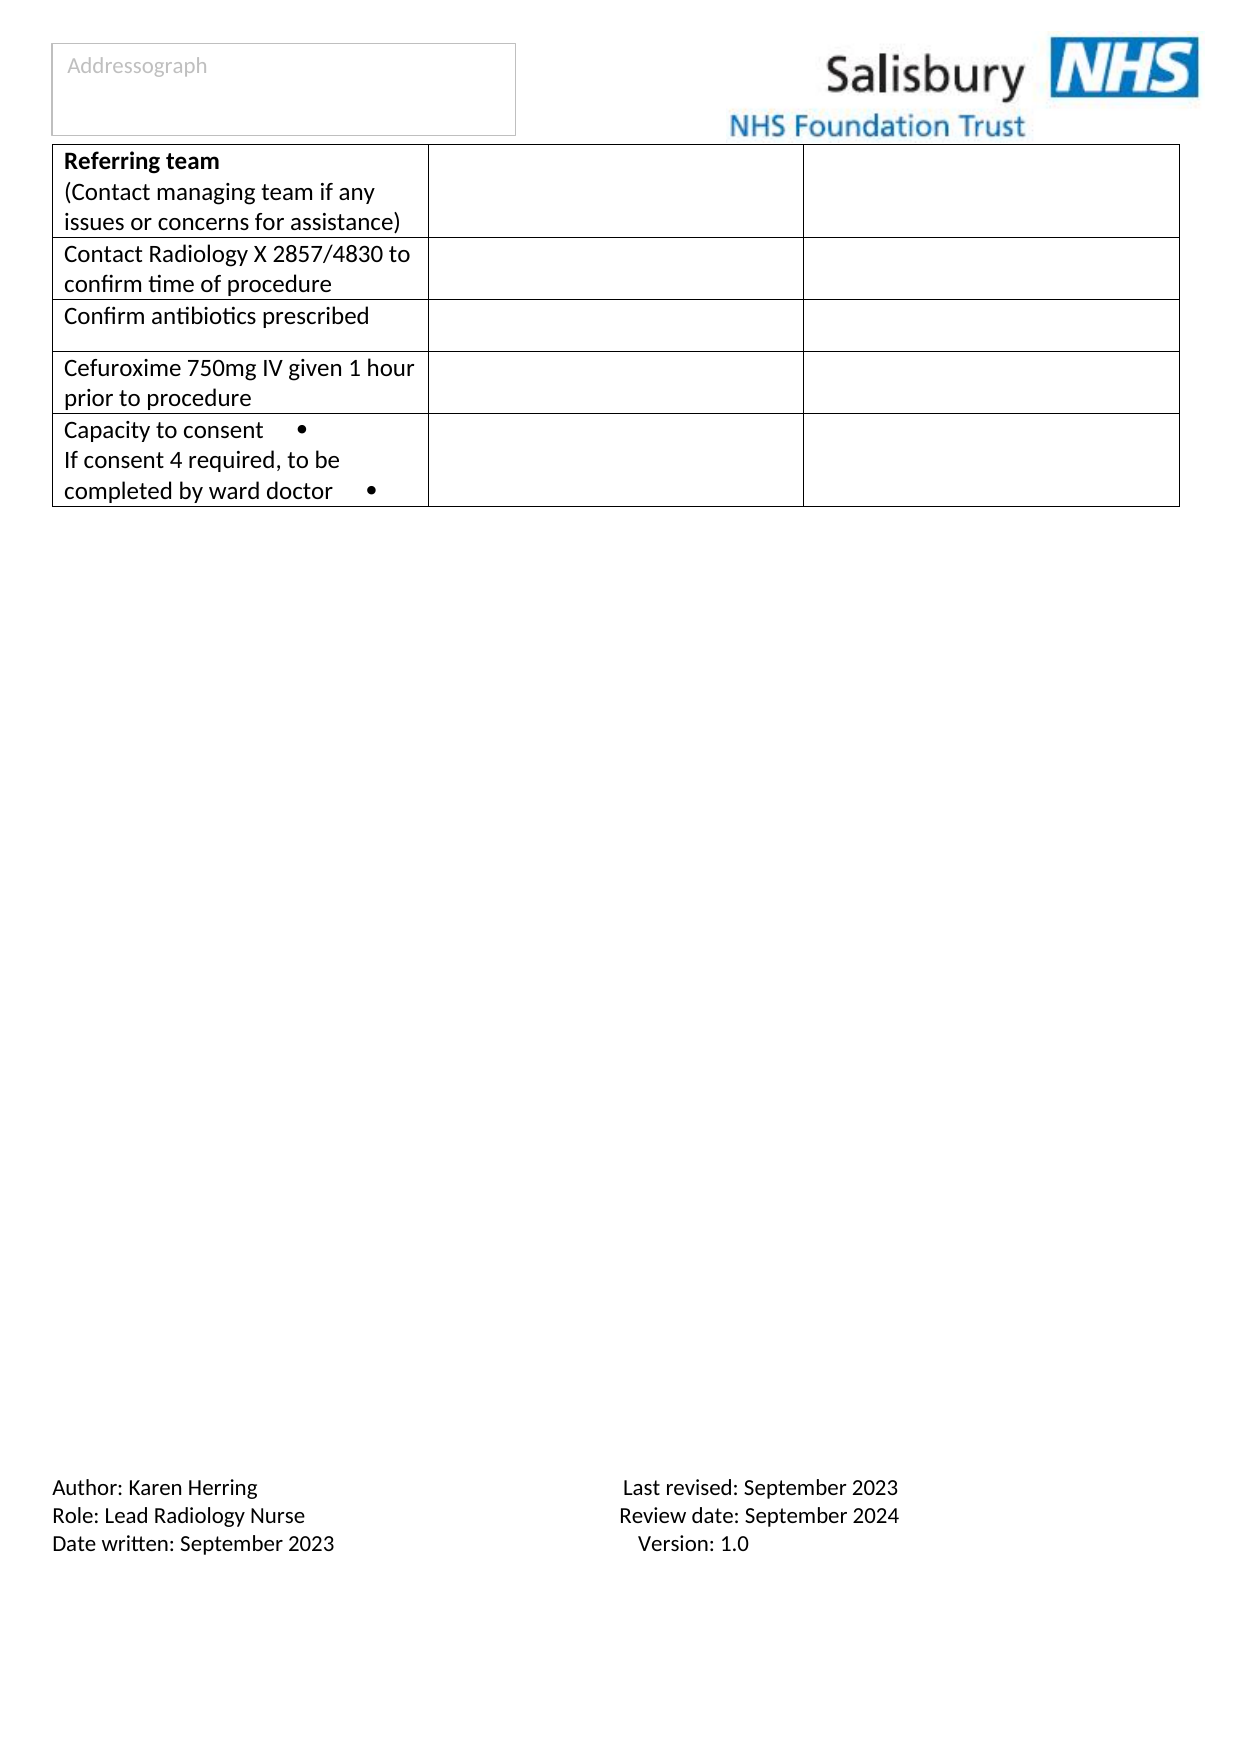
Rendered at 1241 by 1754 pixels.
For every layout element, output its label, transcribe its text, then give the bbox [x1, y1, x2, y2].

table_cell [804, 238, 1179, 299]
table_cell [429, 300, 803, 351]
table_cell Confirm antibiotics prescribed [53, 300, 428, 351]
table_cell [804, 300, 1179, 351]
table_cell Cefuroxime 750mg IV given 1 hour prior to procedure [53, 352, 428, 413]
table_cell [429, 238, 803, 299]
table_cell [429, 352, 803, 413]
table_cell Insertion of fine bore NG tube at bedside as agreed by Referring team (Contact managing team if any issues or concerns for assistance) [53, 145, 428, 237]
table_cell [429, 145, 803, 237]
table_cell Capacity to consent If consent 4 required, to be completed by ward doctor [53, 414, 428, 506]
table_cell [804, 414, 1179, 506]
picture [726, 31, 1205, 143]
table_cell Contact Radiology X 2857/4830 to confirm time of procedure [53, 238, 428, 299]
table_cell [804, 352, 1179, 413]
table_cell [429, 414, 803, 506]
table_cell [804, 145, 1179, 237]
